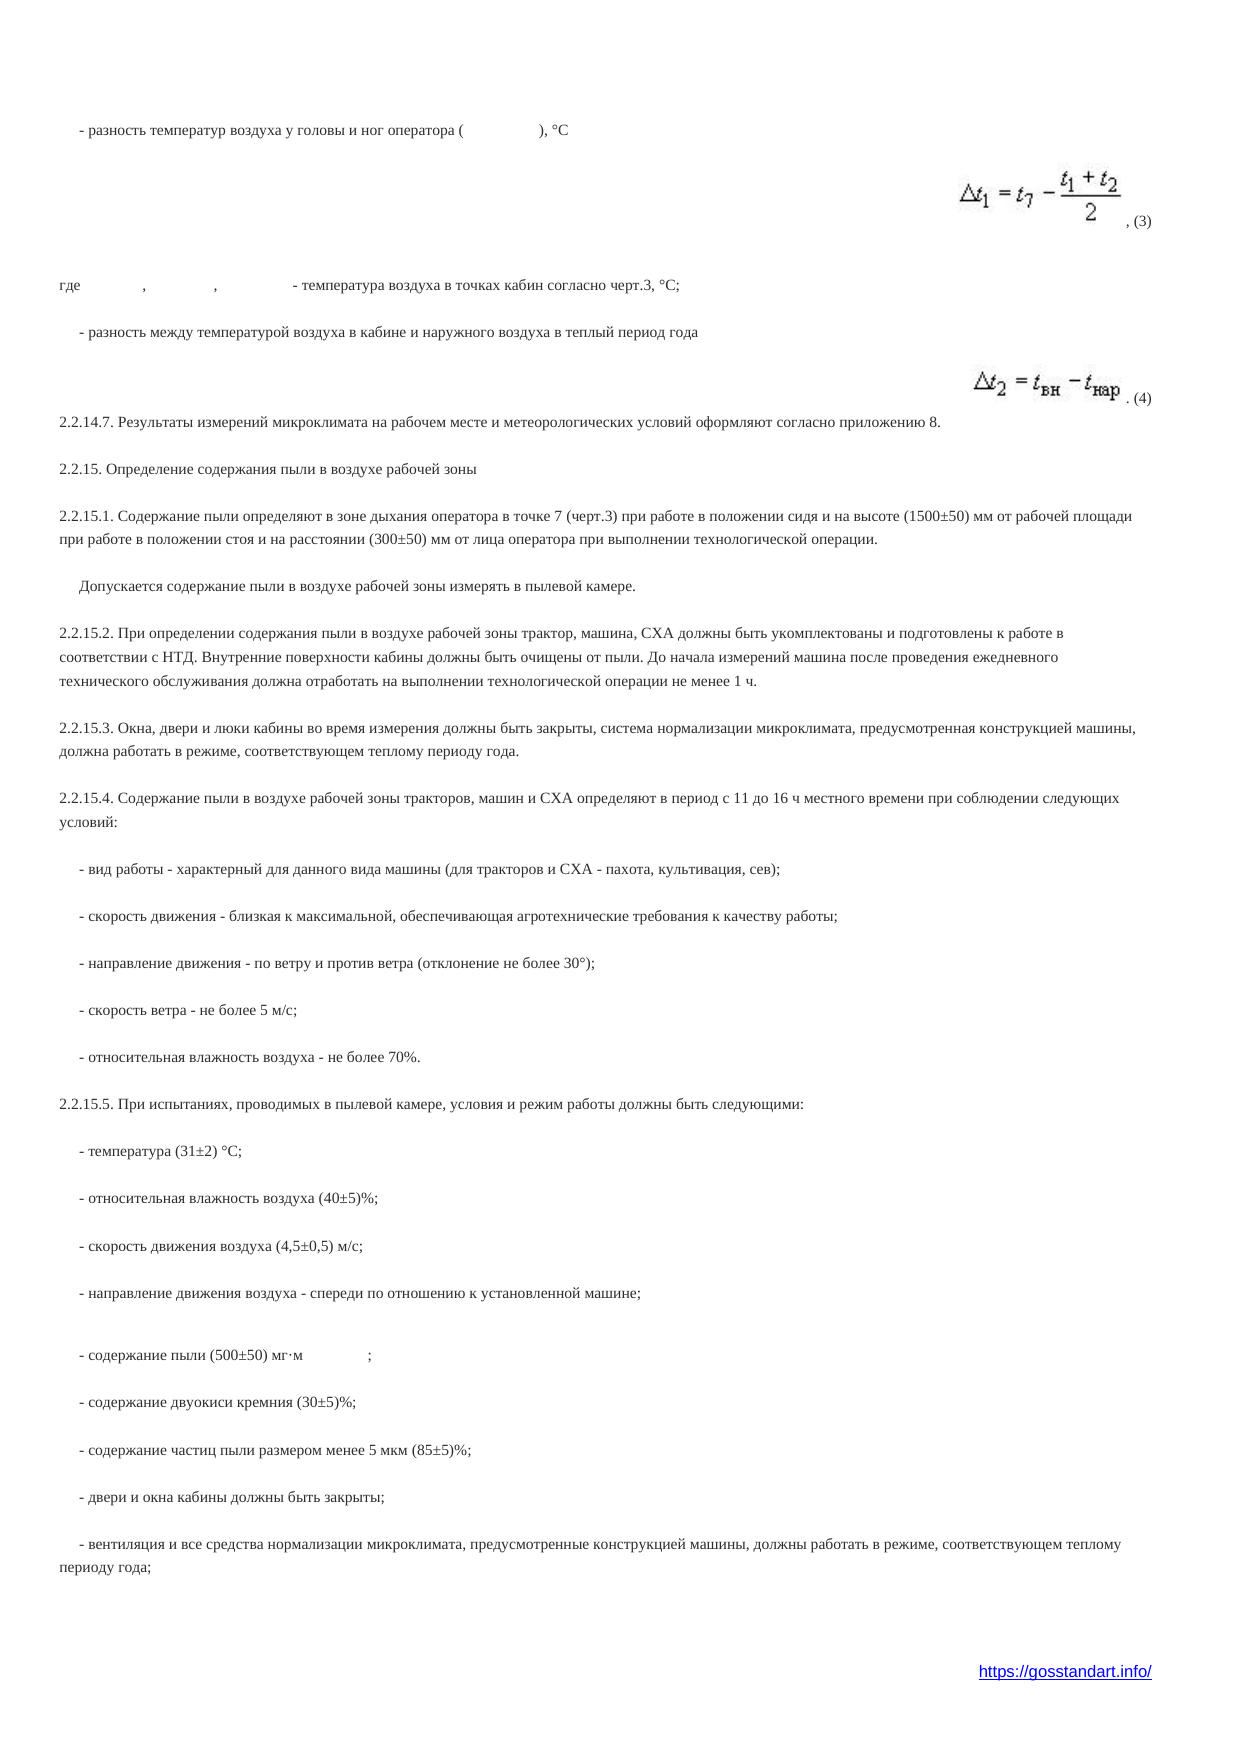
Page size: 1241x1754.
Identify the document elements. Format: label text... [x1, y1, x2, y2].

picture [957, 162, 1126, 227]
text 2.2.15. Определение содержания пыли в воздухе рабочей зоны [59, 454, 1152, 501]
text 2.2.15.1. Содержание пыли определяют в зоне дыхания оператора в точке 7 (черт.3) при работе в положении сидя и на высоте (1500±50) мм от рабочей площади при работе в положении стоя и на расстоянии (300±50) мм от лица оператора при выполнении технологической операции. Допускается содержание пыли в воздухе рабочей зоны измерять в пылевой камере. [59, 501, 1152, 619]
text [59, 1089, 1152, 1599]
text 2.2.15.4. Содержание пыли в воздухе рабочей зоны тракторов, машин и СХА определяют в период с 11 до 16 ч местного времени при соблюдении следующих условий: - вид работы - характерный для данного вида машины (для тракторов и СХА - пахота, культивация, сев); - скорость движения - близкая к максимальной, обеспечивающая агротехнические требования к качеству работы; - направление движения - по ветру и против ветра (отклонение не более 30°); - скорость ветра - не более 5 м/с; - относительная влажность воздуха - не более 70%. [59, 783, 1152, 1089]
text 2.2.15.2. При определении содержания пыли в воздухе рабочей зоны трактор, машина, СХА должны быть укомплектованы и подготовлены к работе в соответствии с НТД. Внутренние поверхности кабины должны быть очищены от пыли. До начала измерений машина после проведения ежедневного технического обслуживания должна отработать на выполнении технологической операции не менее 1 ч. [59, 619, 1152, 713]
text 2.2.14.7. Результаты измерений микроклимата на рабочем месте и метеорологических условий оформляют согласно приложению 8. [59, 407, 1152, 454]
picture [971, 364, 1126, 404]
text 2.2.15.3. Окна, двери и люки кабины во время измерения должны быть закрыты, система нормализации микроклимата, предусмотренная конструкцией машины, должна работать в режиме, соответствующем теплому периоду года. [59, 713, 1152, 783]
text , (3) [59, 162, 1152, 230]
text . (4) [59, 364, 1152, 407]
text где , , - температура воздуха в точках кабин согласно черт.3, °С; - разность между температурой воздуха в кабине и наружного воздуха в теплый период года [59, 230, 1152, 364]
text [59, 100, 1152, 162]
